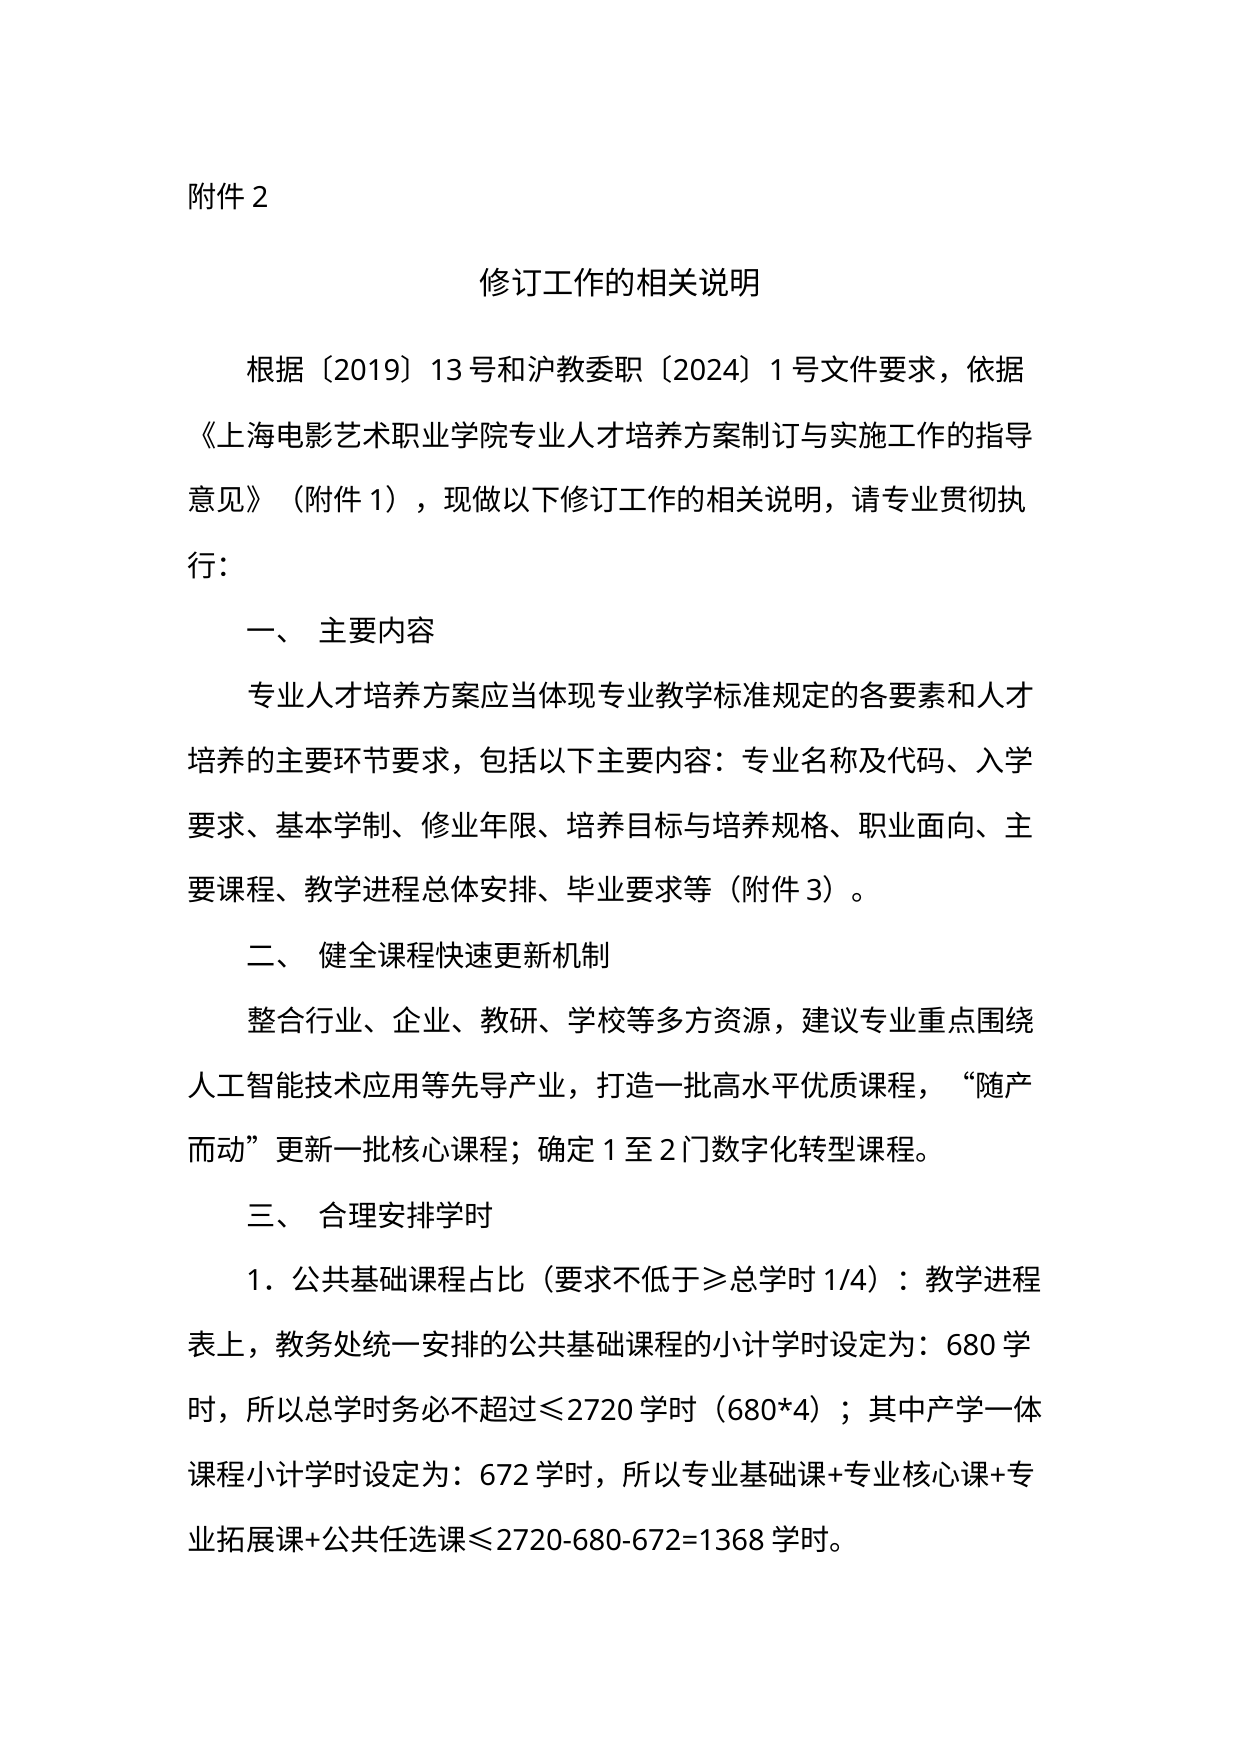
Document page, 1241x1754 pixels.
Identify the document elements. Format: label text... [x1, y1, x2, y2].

text 整合行业、企业、教研、学校等多方资源，建议专业重点围绕人工智能技术应用等先导产业，打造一批高水平优质课程，“随产而动”更新一批核心课程；确定1至2门数字化转型课程。 [187, 986, 1053, 1181]
list 健全课程快速更新机制 [247, 921, 1053, 986]
text 根据〔2019〕13号和沪教委职〔2024〕1号文件要求，依据《上海电影艺术职业学院专业人才培养方案制订与实施工作的指导意见》（附件1），现做以下修订工作的相关说明，请专业贯彻执行： [187, 336, 1053, 596]
text 1．公共基础课程占比（要求不低于≥总学时1/4）：教学进程表上，教务处统一安排的公共基础课程的小计学时设定为：680学时，所以总学时务必不超过≤2720学时（680*4）；其中产学一体课程小计学时设定为：672学时，所以专业基础课+专业核心课+专业拓展课+公共任选课≤2720-680-672=1368学时。 [187, 1246, 1053, 1571]
list 合理安排学时 [247, 1181, 1053, 1246]
text 附件2 [187, 162, 1053, 227]
text 修订工作的相关说明 [187, 248, 1053, 313]
text 专业人才培养方案应当体现专业教学标准规定的各要素和人才培养的主要环节要求，包括以下主要内容：专业名称及代码、入学要求、基本学制、修业年限、培养目标与培养规格、职业面向、主要课程、教学进程总体安排、毕业要求等（附件3）。 [187, 661, 1053, 921]
list 主要内容 [247, 596, 1053, 661]
